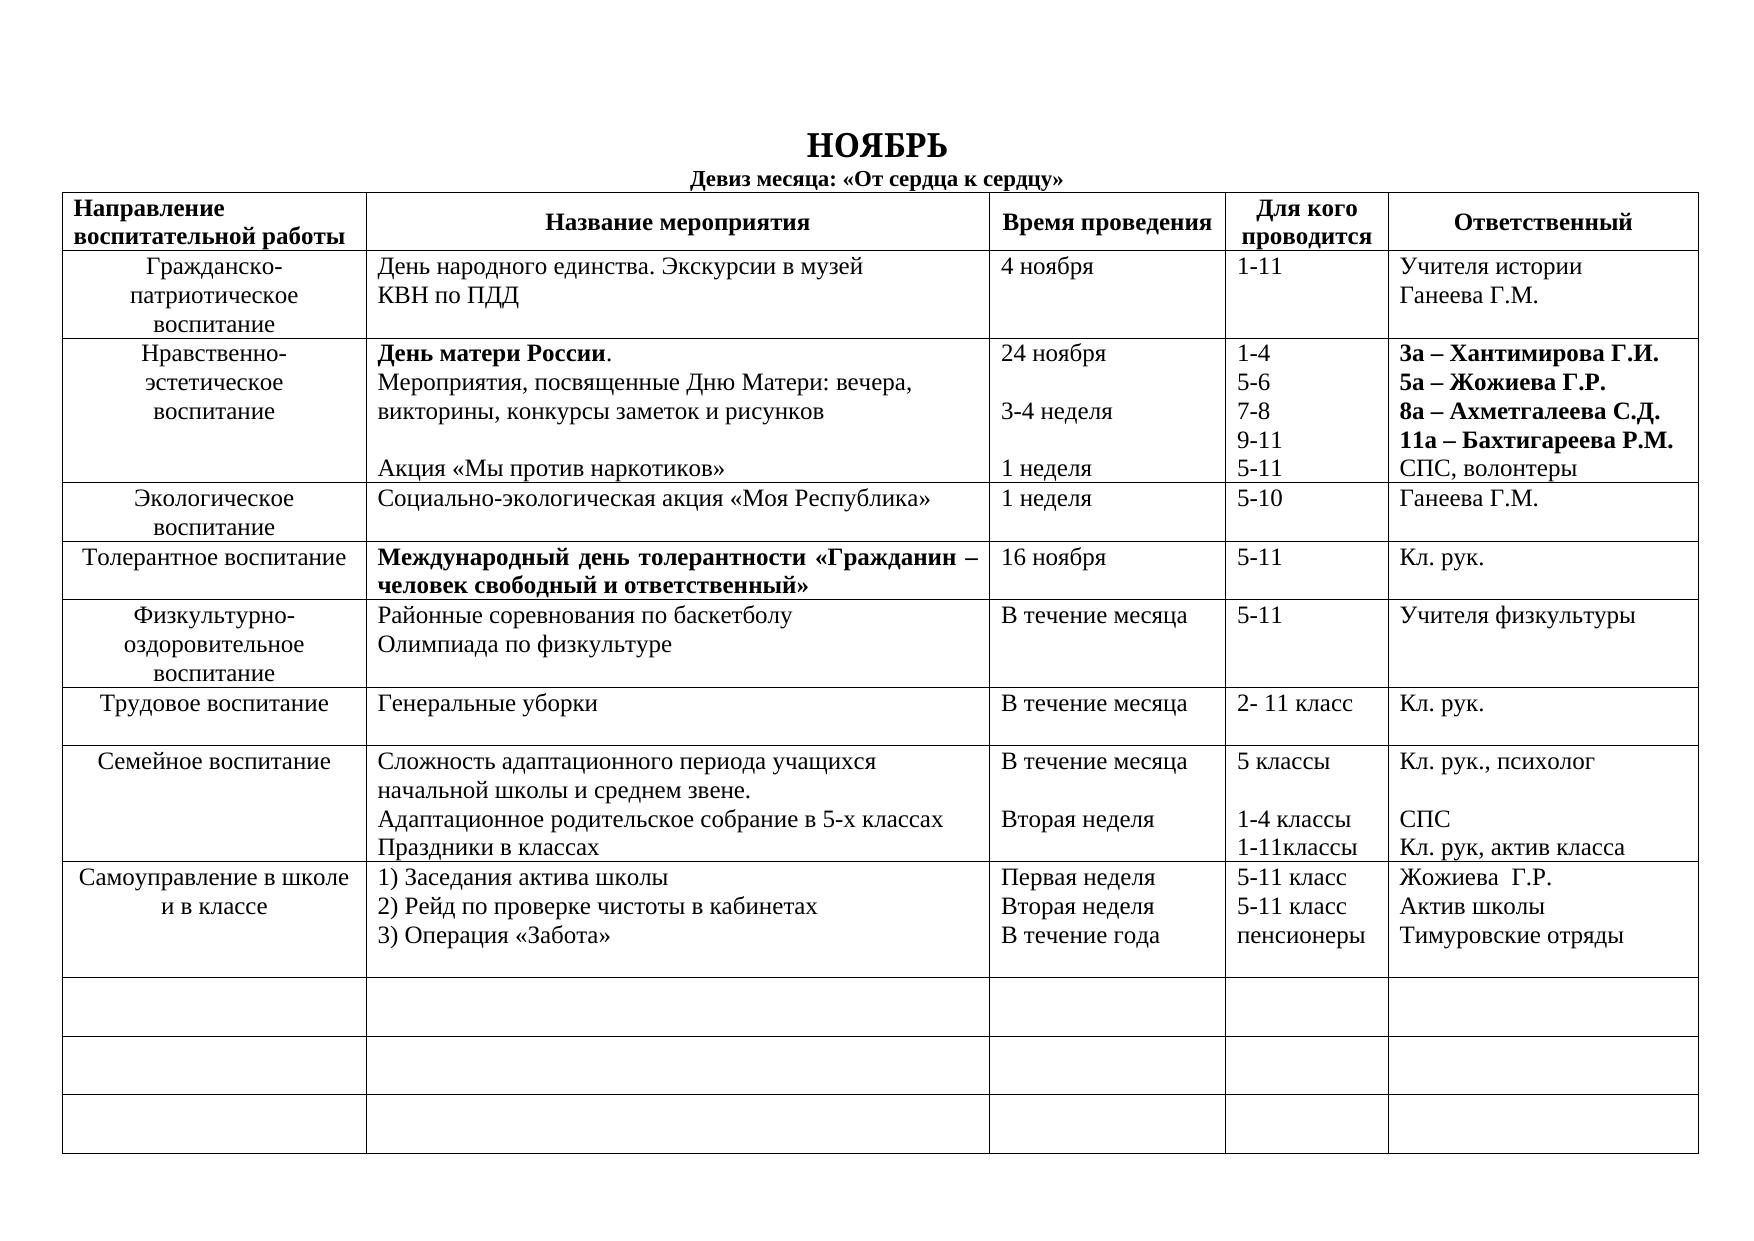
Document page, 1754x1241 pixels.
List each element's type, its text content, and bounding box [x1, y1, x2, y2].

table_cell Гражданско-патриотическое воспитание [63, 251, 366, 337]
table_cell [1389, 978, 1698, 1036]
table_cell 1) Заседания актива школы 2) Рейд по проверке чистоты в кабинетах 3) Операция «Забота» [367, 862, 989, 977]
table_cell Кл. рук. [1389, 688, 1698, 745]
table_header Направление воспитательной работы [63, 193, 366, 250]
table_cell [1226, 1037, 1388, 1094]
table_cell 16 ноября [990, 542, 1225, 599]
table_cell 1 неделя [990, 483, 1225, 541]
table_cell 4 ноября [990, 251, 1225, 337]
table_cell [63, 1095, 366, 1153]
table_cell В течение месяца [990, 600, 1225, 687]
table_cell Сложность адаптационного периода учащихся начальной школы и среднем звене. Адаптационное родительское собрание в 5-х классах Праздники в классах [367, 746, 989, 861]
table_cell Международный день толерантности «Гражданин – человек свободный и ответственный» [367, 542, 989, 599]
table_cell В течение месяца [990, 688, 1225, 745]
table_cell 5-11 [1226, 542, 1388, 599]
table_cell Физкультурно-оздоровительное воспитание [63, 600, 366, 687]
table_cell [990, 1037, 1225, 1094]
table_cell [1226, 1095, 1388, 1153]
text Девиз месяца: «От сердца к сердцу» [118, 165, 1636, 192]
table_cell Ганеева Г.М. [1389, 483, 1698, 541]
table_cell Первая неделя Вторая неделя В течение года [990, 862, 1225, 977]
table_header Для кого проводится [1226, 193, 1388, 250]
table_cell В течение месяца Вторая неделя [990, 746, 1225, 861]
table_cell 24 ноября 3-4 неделя 1 неделя [990, 339, 1225, 482]
table_cell [990, 1095, 1225, 1153]
table_cell Семейное воспитание [63, 746, 366, 861]
table_cell Генеральные уборки [367, 688, 989, 745]
table_cell 5-11 класс 5-11 класс пенсионеры [1226, 862, 1388, 977]
text НОЯБРЬ [118, 127, 1636, 165]
table_cell 5-11 [1226, 600, 1388, 687]
table_cell 5-10 [1226, 483, 1388, 541]
table_cell Социально-экологическая акция «Моя Республика» [367, 483, 989, 541]
table_cell Трудовое воспитание [63, 688, 366, 745]
table_cell Районные соревнования по баскетболу Олимпиада по физкультуре [367, 600, 989, 687]
table_cell Жожиева Г.Р. Актив школы Тимуровские отряды [1389, 862, 1698, 977]
table_cell 5 классы 1-4 классы 1-11классы [1226, 746, 1388, 861]
table_cell Самоуправление в школе и в классе [63, 862, 366, 977]
table_cell Кл. рук. [1389, 542, 1698, 599]
table_cell День матери России. Мероприятия, посвященные Дню Матери: вечера, викторины, конкурсы заметок и рисунков Акция «Мы против наркотиков» [367, 339, 989, 482]
table_cell 1-11 [1226, 251, 1388, 337]
table_cell 3а – Хантимирова Г.И. 5а – Жожиева Г.Р. 8а – Ахметгалеева С.Д. 11а – Бахтигареева Р.М. СПС, волонтеры [1389, 339, 1698, 482]
table_cell [367, 1037, 989, 1094]
table_cell Учителя физкультуры [1389, 600, 1698, 687]
table_cell [990, 978, 1225, 1036]
table_cell [63, 978, 366, 1036]
table_cell [63, 1037, 366, 1094]
table_header Ответственный [1389, 193, 1698, 250]
table_cell [367, 1095, 989, 1153]
table_cell [1389, 1095, 1698, 1153]
table_header Название мероприятия [367, 193, 989, 250]
table_cell [1226, 978, 1388, 1036]
table_header Время проведения [990, 193, 1225, 250]
table_cell 2- 11 класс [1226, 688, 1388, 745]
table_cell Кл. рук., психолог СПС Кл. рук, актив класса [1389, 746, 1698, 861]
table_cell Толерантное воспитание [63, 542, 366, 599]
table_cell 1-4 5-6 7-8 9-11 5-11 [1226, 339, 1388, 482]
table_cell Экологическое воспитание [63, 483, 366, 541]
table_cell Учителя истории Ганеева Г.М. [1389, 251, 1698, 337]
table_cell Нравственно-эстетическое воспитание [63, 339, 366, 482]
table_cell [1389, 1037, 1698, 1094]
table_cell День народного единства. Экскурсии в музей КВН по ПДД [367, 251, 989, 337]
table_cell [367, 978, 989, 1036]
